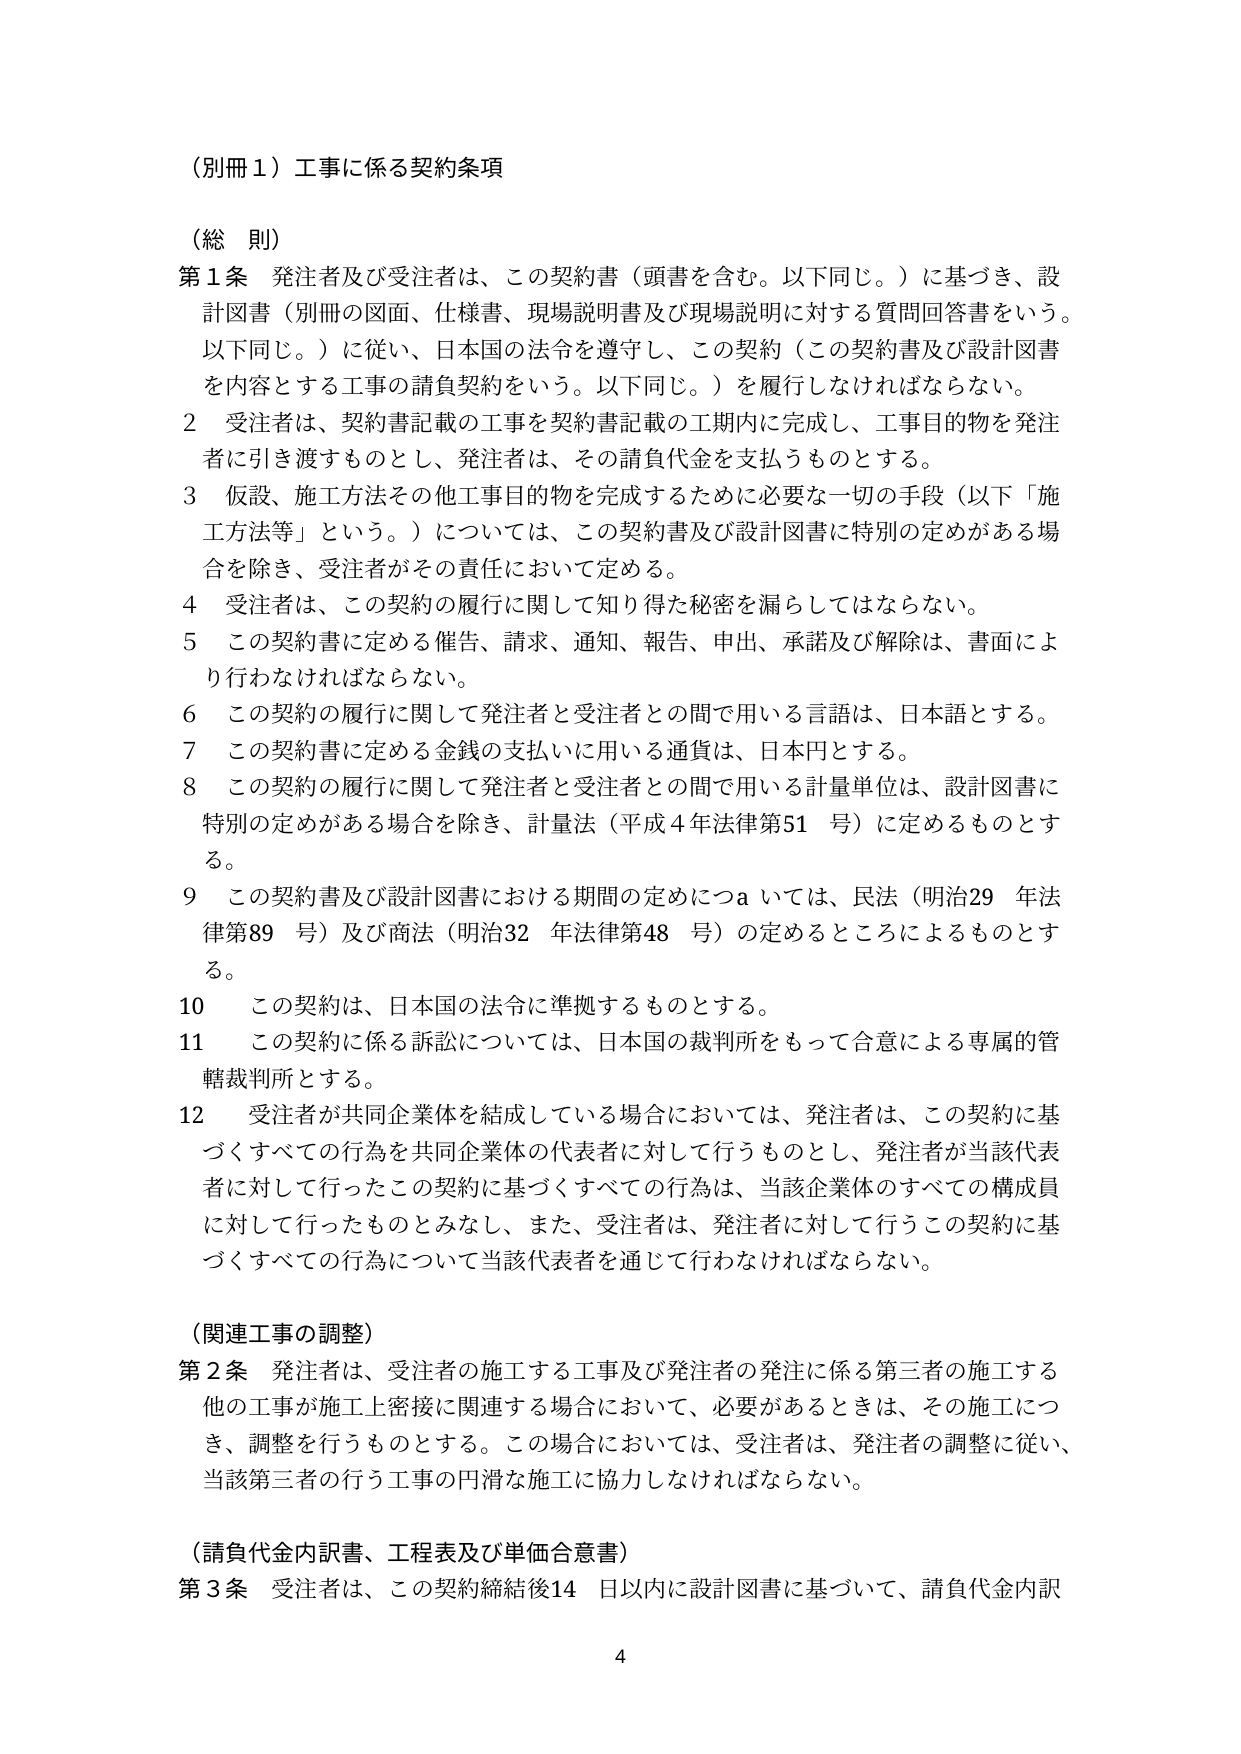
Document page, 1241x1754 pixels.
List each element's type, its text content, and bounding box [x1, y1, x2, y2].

text ５ この契約書に定める催告、請求、通知、報告、申出、承諾及び解除は、書面により行わなければならない。 [179, 622, 1061, 695]
text （請負代金内訳書、工程表及び単価合意書） [179, 1533, 1061, 1570]
text （関連工事の調整） [179, 1314, 1061, 1351]
text ２ 受注者は、契約書記載の工事を契約書記載の工期内に完成し、工事目的物を発注者に引き渡すものとし、発注者は、その請負代金を支払うものとする。 [179, 403, 1061, 476]
text ７ この契約書に定める金銭の支払いに用いる通貨は、日本円とする。 [179, 731, 1061, 768]
text ８ この契約の履行に関して発注者と受注者との間で用いる計量単位は、設計図書に特別の定めがある場合を除き、計量法（平成４年法律第51号）に定めるものとする。 [179, 768, 1061, 877]
text ４ 受注者は、この契約の履行に関して知り得た秘密を漏らしてはならない。 [179, 585, 1061, 622]
text ９ この契約書及び設計図書における期間の定めにつaいては、民法（明治29年法律第89号）及び商法（明治32年法律第48号）の定めるところによるものとする。 [179, 877, 1061, 986]
text 第２条 発注者は、受注者の施工する工事及び発注者の発注に係る第三者の施工する他の工事が施工上密接に関連する場合において、必要があるときは、その施工につき、調整を行うものとする。この場合においては、受注者は、発注者の調整に従い、当該第三者の行う工事の円滑な施工に協力しなければならない。 [179, 1351, 1061, 1497]
text 11 この契約に係る訴訟については、日本国の裁判所をもって合意による専属的管轄裁判所とする。 [179, 1023, 1061, 1096]
text 12 受注者が共同企業体を結成している場合においては、発注者は、この契約に基づくすべての行為を共同企業体の代表者に対して行うものとし、発注者が当該代表者に対して行ったこの契約に基づくすべての行為は、当該企業体のすべての構成員に対して行ったものとみなし、また、受注者は、発注者に対して行うこの契約に基づくすべての行為について当該代表者を通じて行わなければならない。 [179, 1096, 1061, 1278]
text 10 この契約は、日本国の法令に準拠するものとする。 [179, 986, 1061, 1023]
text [179, 1570, 1061, 1606]
text ３ 仮設、施工方法その他工事目的物を完成するために必要な一切の手段（以下「施工方法等」という。）については、この契約書及び設計図書に特別の定めがある場合を除き、受注者がその責任において定める。 [179, 476, 1061, 585]
text 第１条 発注者及び受注者は、この契約書（頭書を含む。以下同じ。）に基づき、設計図書（別冊の図面、仕様書、現場説明書及び現場説明に対する質問回答書をいう。以下同じ。）に従い、日本国の法令を遵守し、この契約（この契約書及び設計図書を内容とする工事の請負契約をいう。以下同じ。）を履行しなければならない。 [179, 257, 1061, 403]
text ６ この契約の履行に関して発注者と受注者との間で用いる言語は、日本語とする。 [179, 695, 1061, 731]
text （総 則） [179, 221, 1061, 257]
text （別冊１）工事に係る契約条項 [179, 148, 1061, 184]
